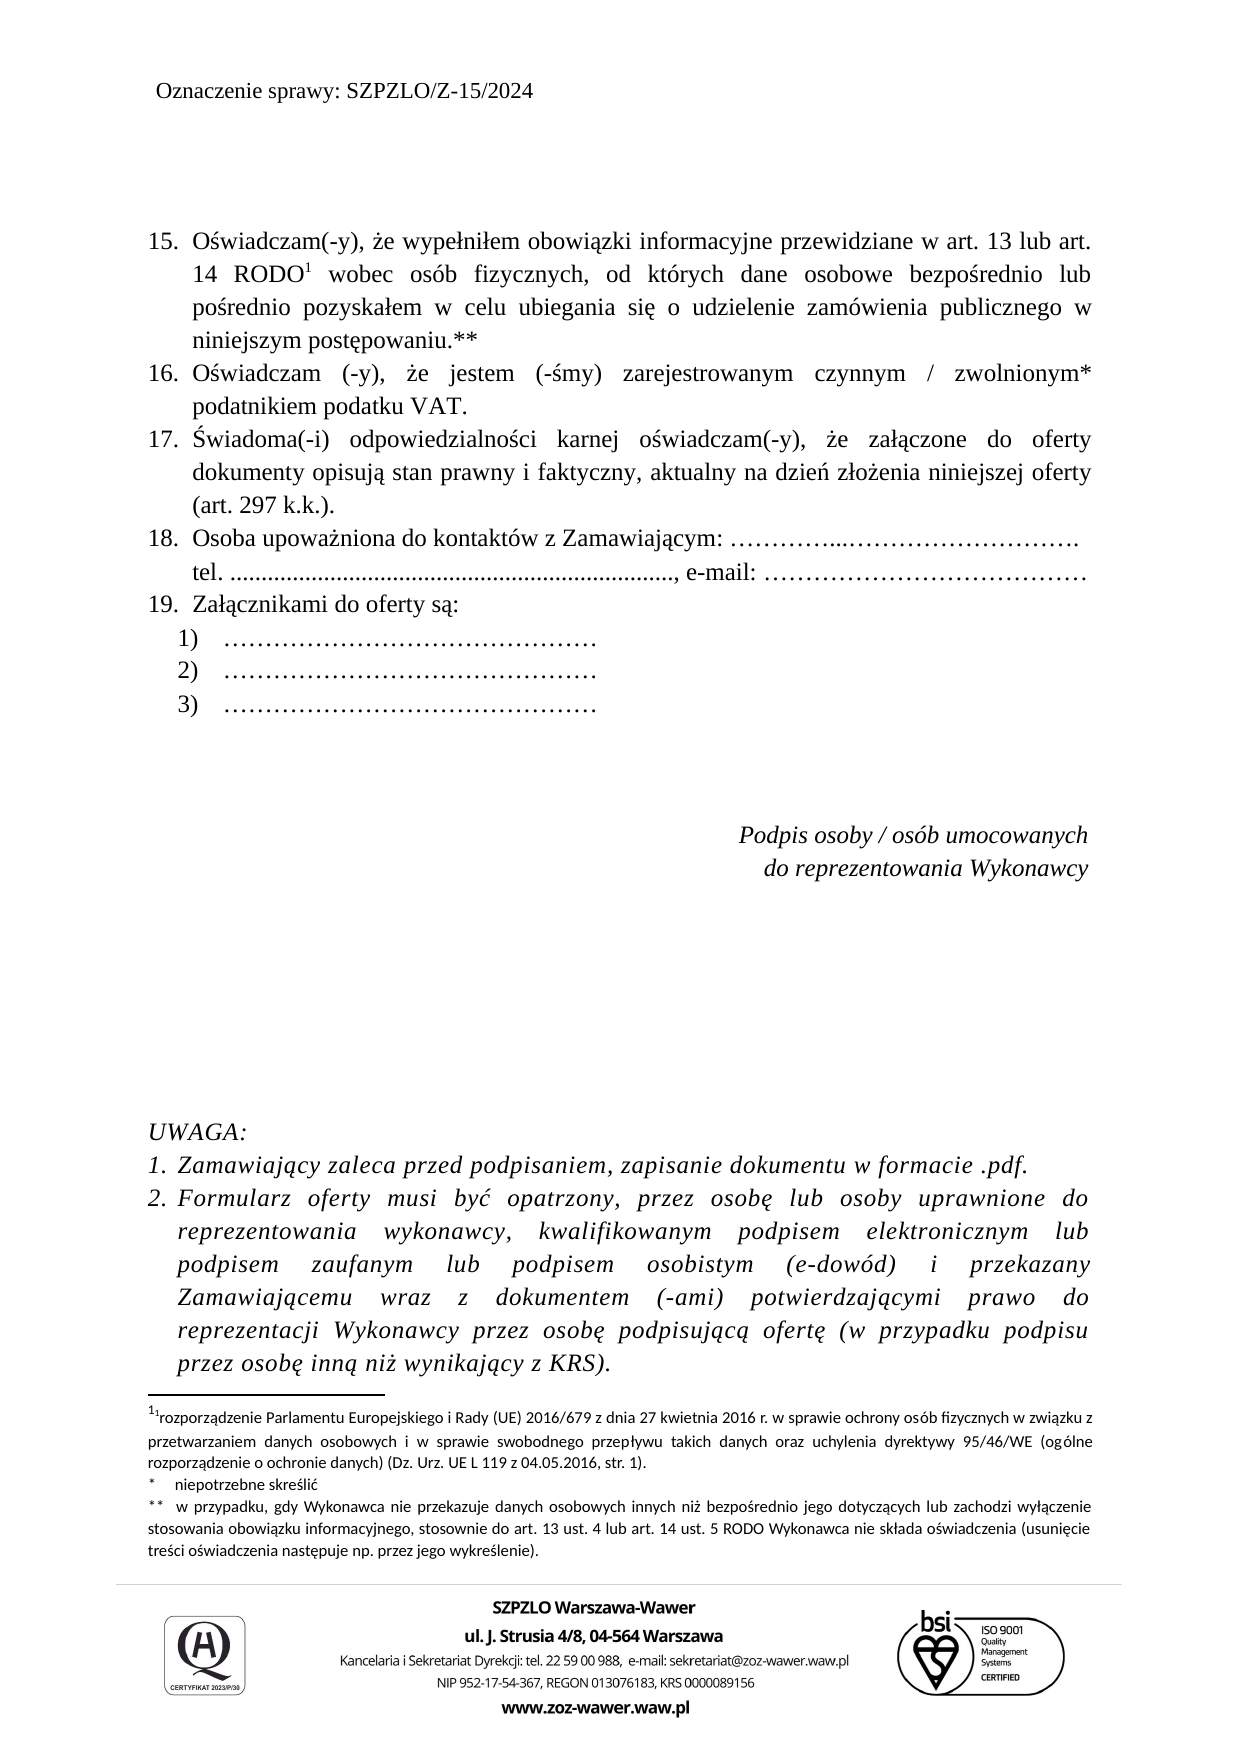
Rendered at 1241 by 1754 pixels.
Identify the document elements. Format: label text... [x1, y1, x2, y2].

list Załącznikami do oferty są: [148, 589, 1093, 618]
list ……………………………………… [177, 689, 1093, 717]
text UWAGA: [148, 1117, 1093, 1146]
list Świadoma(-i) odpowiedzialności karnej oświadczam(-y), że załączone do oferty dokumenty opisują stan prawny i faktyczny, aktualny na dzień złożenia niniejszej oferty (art. 297 k.k.). [148, 424, 1093, 519]
list Zamawiający zaleca przed podpisaniem, zapisanie dokumentu w formacie .pdf. [148, 1150, 1093, 1179]
text do reprezentowania Wykonawcy [177, 853, 1093, 882]
list Oświadczam(-y), że wypełniłem obowiązki informacyjne przewidziane w art. 13 lub art. 14 RODO wobec osób fizycznych, od których dane osobowe bezpośrednio lub pośrednio pozyskałem w celu ubiegania się o udzielenie zamówienia publicznego w niniejszym postępowaniu.** [148, 226, 1093, 354]
list ……………………………………… [177, 623, 1093, 651]
picture [116, 1584, 1122, 1728]
list ……………………………………… [177, 656, 1093, 684]
text Podpis osoby / osób umocowanych [738, 820, 1093, 849]
list Oświadczam (-y), że jestem (-śmy) zarejestrowanym czynnym / zwolnionym* podatnikiem podatku VAT. [148, 358, 1093, 420]
list Osoba upoważniona do kontaktów z Zamawiającym: …………...………………………. [148, 523, 1093, 552]
list Formularz oferty musi być opatrzony, przez osobę lub osoby uprawnione do reprezentowania wykonawcy, kwalifikowanym podpisem elektronicznym lub podpisem zaufanym lub podpisem osobistym (e-dowód) i przekazany Zamawiającemu wraz z dokumentem (-ami) potwierdzającymi prawo do reprezentacji Wykonawcy przez osobę podpisującą ofertę (w przypadku podpisu przez osobę inną niż wynikający z KRS). [148, 1183, 1093, 1377]
text tel. ......................................................................., e-mail: ………………………………… [192, 557, 1093, 585]
